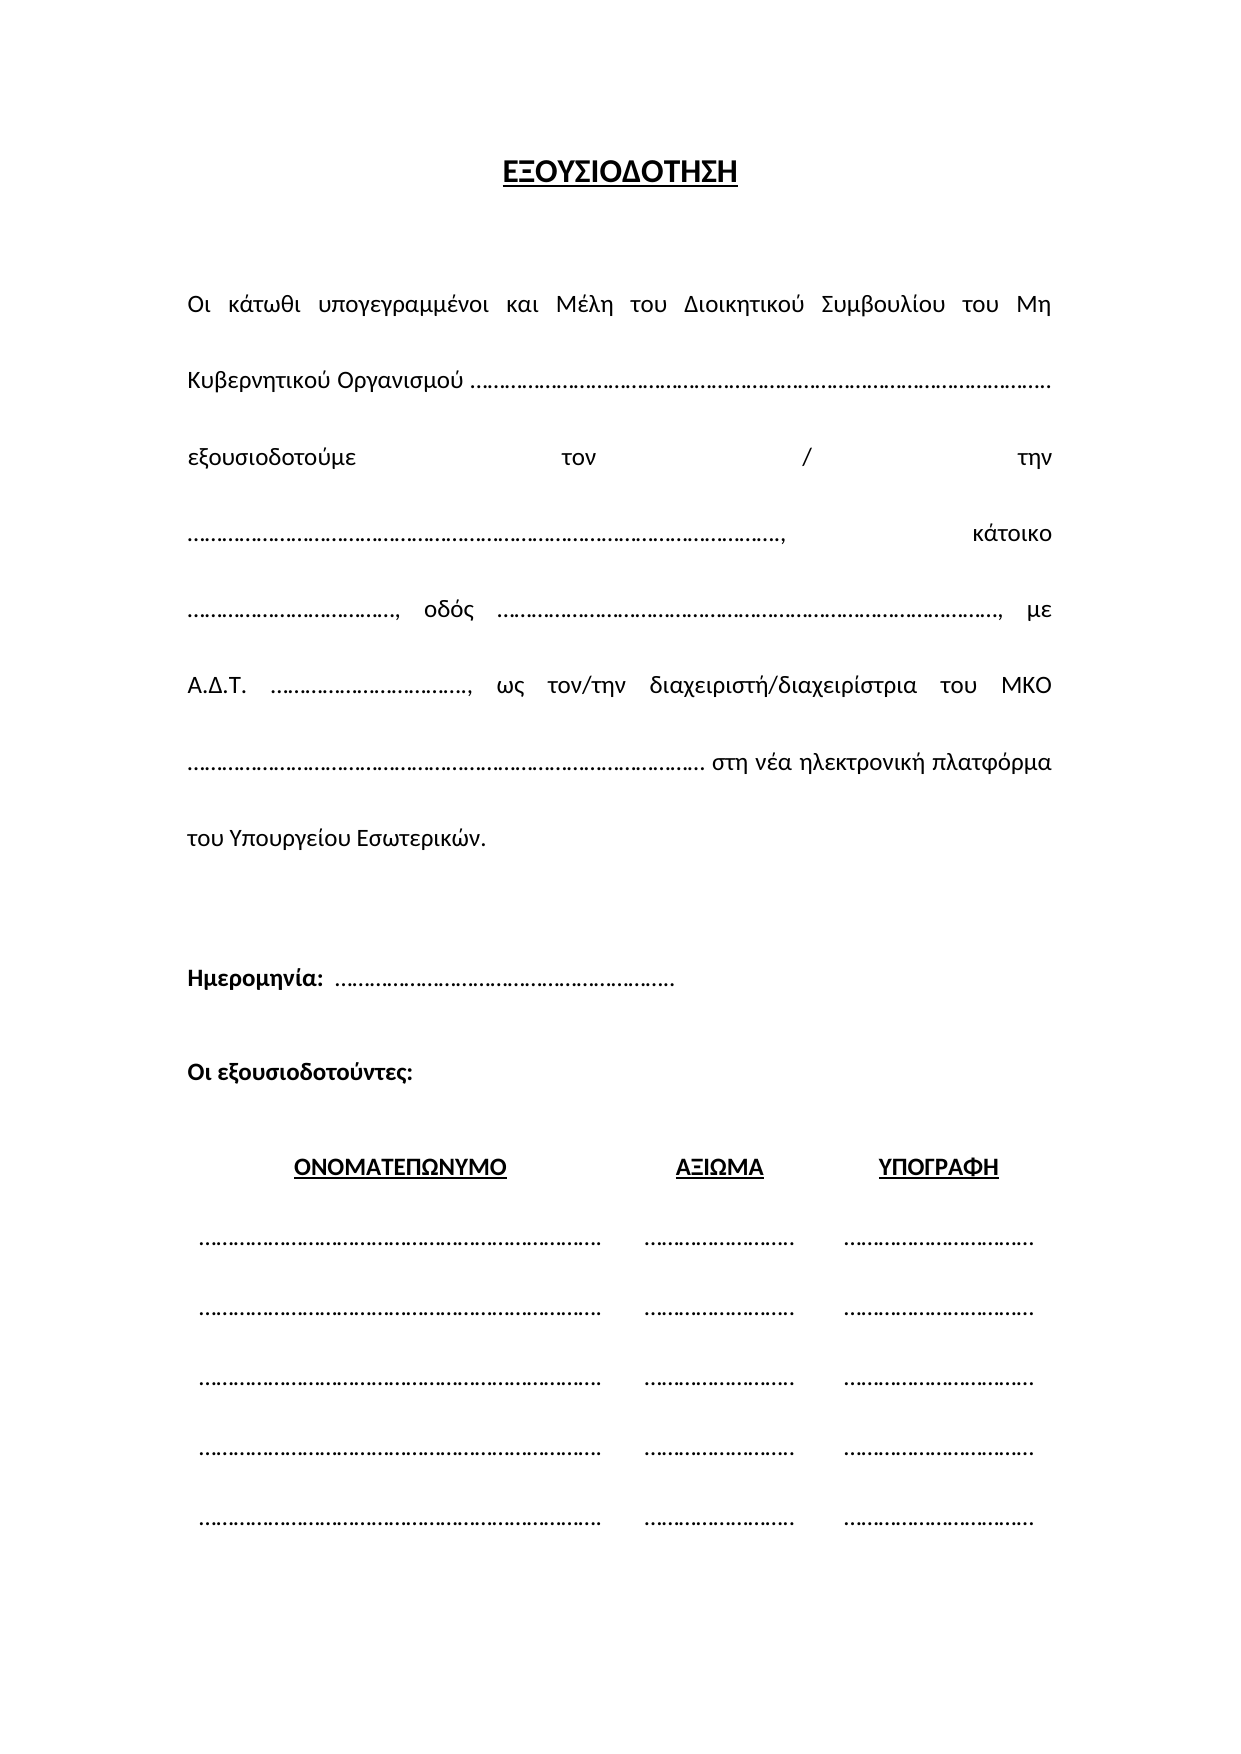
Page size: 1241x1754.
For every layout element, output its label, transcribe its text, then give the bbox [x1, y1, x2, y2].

table_cell ……………………………………………………………. [188, 1361, 613, 1431]
table_cell …………………….. [613, 1361, 826, 1431]
table_header ΥΠΟΓΡΑΦΗ [826, 1151, 1052, 1221]
table_cell ……………………………………………………………. [188, 1291, 613, 1361]
table_cell …………………….. [613, 1221, 826, 1291]
table_cell …………………….. [613, 1501, 826, 1571]
table_cell …………………………… [826, 1221, 1052, 1291]
table_cell …………………………… [826, 1501, 1052, 1571]
table_cell …………………………… [826, 1291, 1052, 1361]
table_cell …………………………… [826, 1361, 1052, 1431]
text Ημερομηνία: ………………………………………………….. [187, 962, 1053, 993]
table_cell …………………………… [826, 1431, 1052, 1501]
text Οι εξουσιοδοτούντες: [187, 1057, 1053, 1087]
text Οι κάτωθι υπογεγραμμένοι και Μέλη του Διοικητικού Συμβουλίου του Μη Κυβερνητικού Οργανισμού ……………………………………………………………………………………….. εξουσιοδοτούμε τον / την …………………………………………………………………………………………., κάτοικο ………………………………, οδός ……………………………………………………………………………, με Α.Δ.Τ. ……………………………., ως τον/την διαχειριστή/διαχειρίστρια του ΜΚΟ ……………………………………………………………………………… στη νέα ηλεκτρονική πλατφόρμα του Υπουργείου Εσωτερικών. [187, 288, 1053, 853]
table_cell ……………………………………………………………. [188, 1431, 613, 1501]
table_cell …………………….. [613, 1431, 826, 1501]
table_cell ……………………………………………………………. [188, 1501, 613, 1571]
table_cell …………………….. [613, 1291, 826, 1361]
table_header ΑΞΙΩΜΑ [613, 1151, 826, 1221]
table_cell ……………………………………………………………. [188, 1221, 613, 1291]
text ΕΞΟΥΣΙΟΔΟΤΗΣΗ [187, 150, 1053, 191]
table_header ΟΝΟΜΑΤΕΠΩΝΥΜΟ [188, 1151, 613, 1221]
